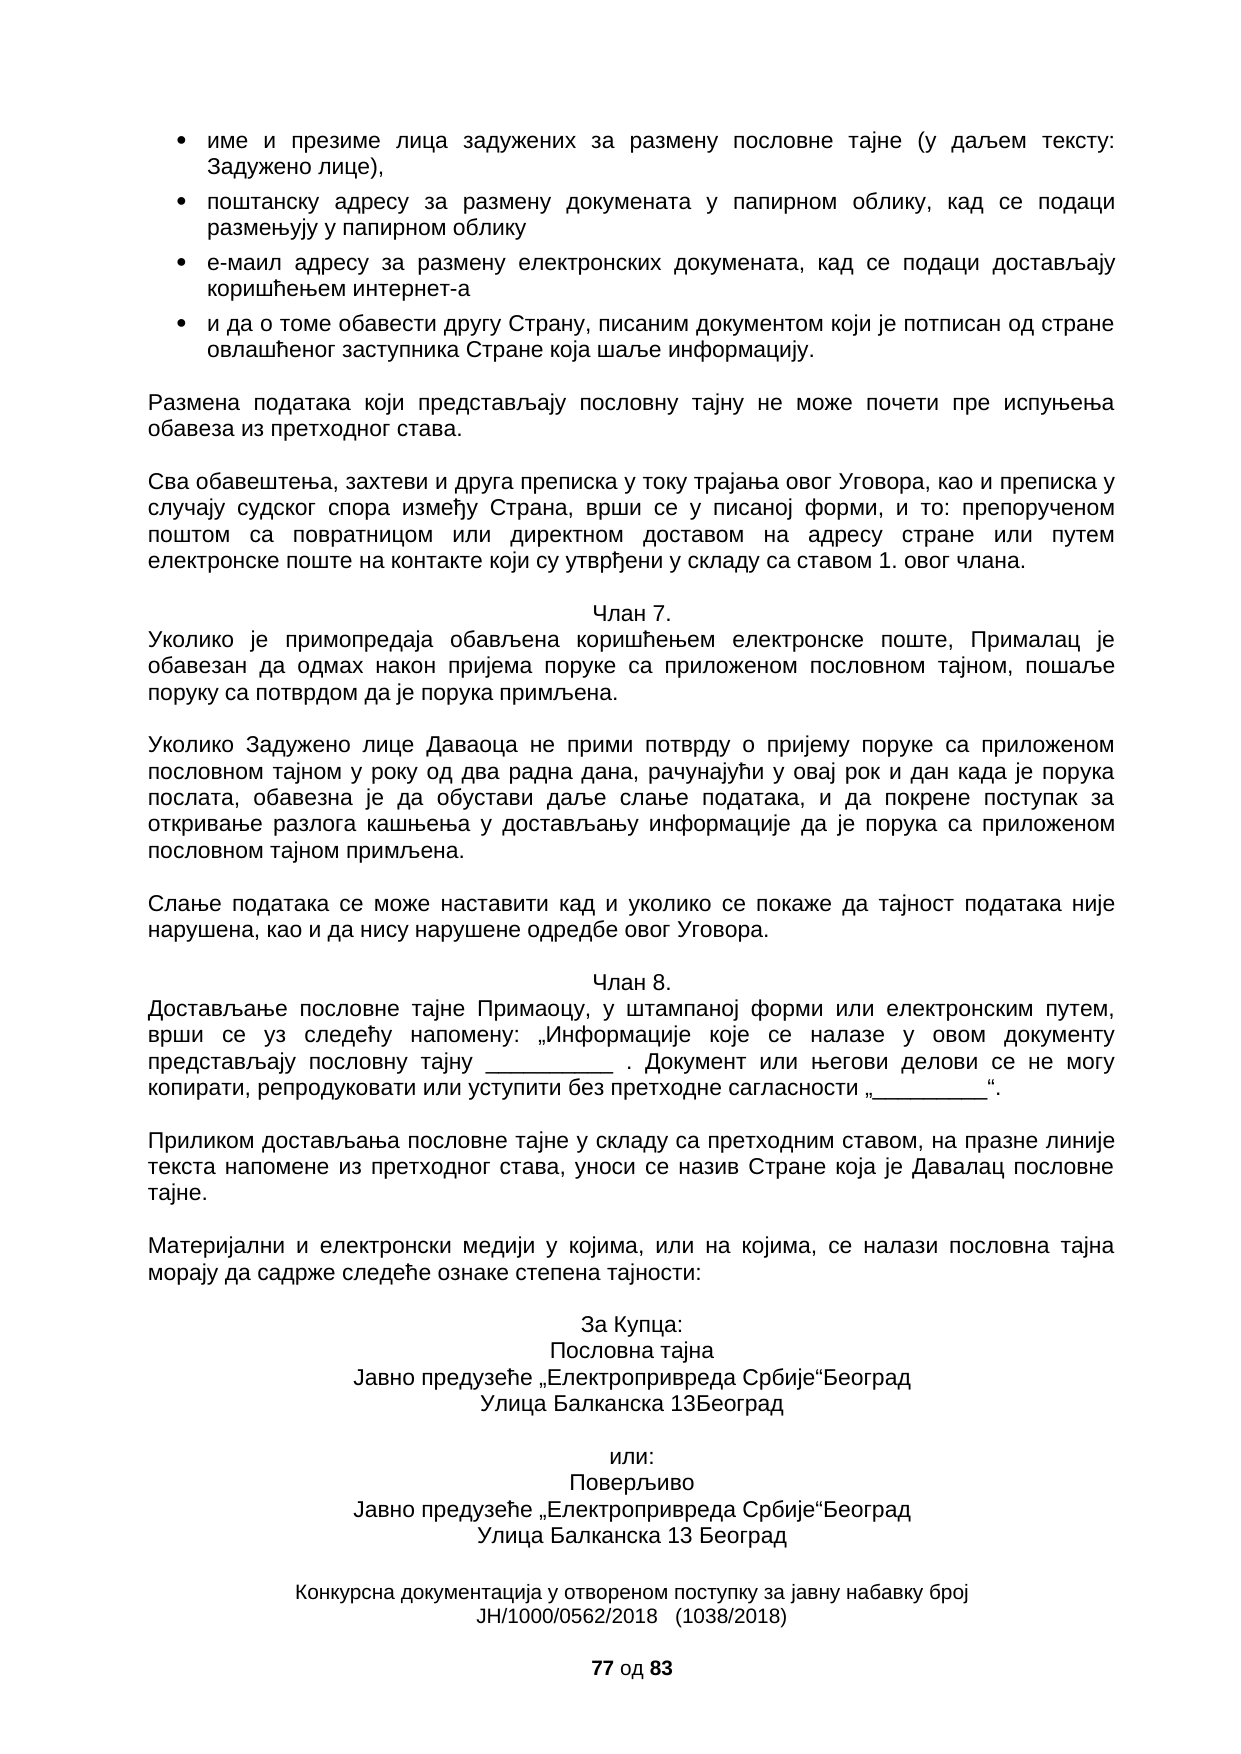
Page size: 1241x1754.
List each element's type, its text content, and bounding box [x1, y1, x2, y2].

text Приликом достављања пословне тајне у складу са претходним ставом, на празне линије текста напомене из претходног става, уноси се назив Стране која је Давалац пословне тајне. [148, 1127, 1116, 1206]
text Материјални и електронски медији у којима, или на којима, се налази пословна тајна морају да садрже следеће ознаке степена тајности: [148, 1232, 1116, 1285]
text Члан 7. [148, 599, 1116, 626]
list и да о томе обавести другу Страну, писаним документом који је потписан од стране овлашћеног заступника Стране која шаље информацију. [177, 310, 1116, 362]
list е-маил адресу за размену електронских докумената, кад се подаци достављају коришћењем интернет-а [177, 249, 1116, 301]
text Поверљиво [148, 1469, 1116, 1496]
text Улица Балканска 13 Београд [148, 1522, 1116, 1548]
text Уколико Задужено лице Даваоца не прими потврду о пријему поруке са приложеном пословном тајном у року од два радна дана, рачунајући у овај рок и дан када је порука послата, обавезна је да обустави даље слање података, и да покрене поступак за откривање разлога кашњења у достављању информације да је порука са приложеном пословном тајном примљена. [148, 731, 1116, 863]
text Пословна тајна [148, 1337, 1116, 1364]
text Члан 8. [148, 968, 1116, 995]
text Размена података који представљају пословну тајну не може почети пре испуњења обавеза из претходног става. [148, 389, 1116, 441]
list поштанску адресу за размену докумената у папирном облику, кад се подаци размењују у папирном облику [177, 188, 1116, 240]
text Јавно предузеће „Електропривреда Србије“Београд [148, 1496, 1116, 1522]
text Уколико је примопредаја обављена коришћењем електронске поште, Прималац је обавезан да одмах након пријема поруке са приложеном пословном тајном, пошаље поруку са потврдом да је порука примљена. [148, 626, 1116, 705]
text или: [148, 1443, 1116, 1469]
text Сва обавештења, захтеви и друга преписка у току трајања овог Уговора, као и преписка у случају судског спора између Страна, врши се у писаној форми, и то: препорученом поштом са повратницом или директном доставом на адресу стране или путем електронске поште на контакте који су утврђени у складу са ставом 1. овог члана. [148, 468, 1116, 573]
text Достављање пословне тајне Примаоцу, у штампаној форми или електронским путем, врши се уз следећу напомену: „Информације које се налазе у овом документу представљају пословну тајну __________ . Документ или његови делови се не могу копирати, репродуковати или уступити без претходне сагласности „_________“. [148, 995, 1116, 1100]
text За Купца: [148, 1311, 1116, 1337]
list име и презиме лица задужених за размену пословне тајне (у даљем тексту: Задужено лице), [177, 127, 1116, 179]
text Улица Балканска 13Београд [148, 1390, 1116, 1417]
text Јавно предузеће „Електропривреда Србије“Београд [148, 1364, 1116, 1390]
text Слање података се може наставити кад и уколико се покаже да тајност података није нарушена, као и да нису нарушене одредбе овог Уговора. [148, 889, 1116, 942]
